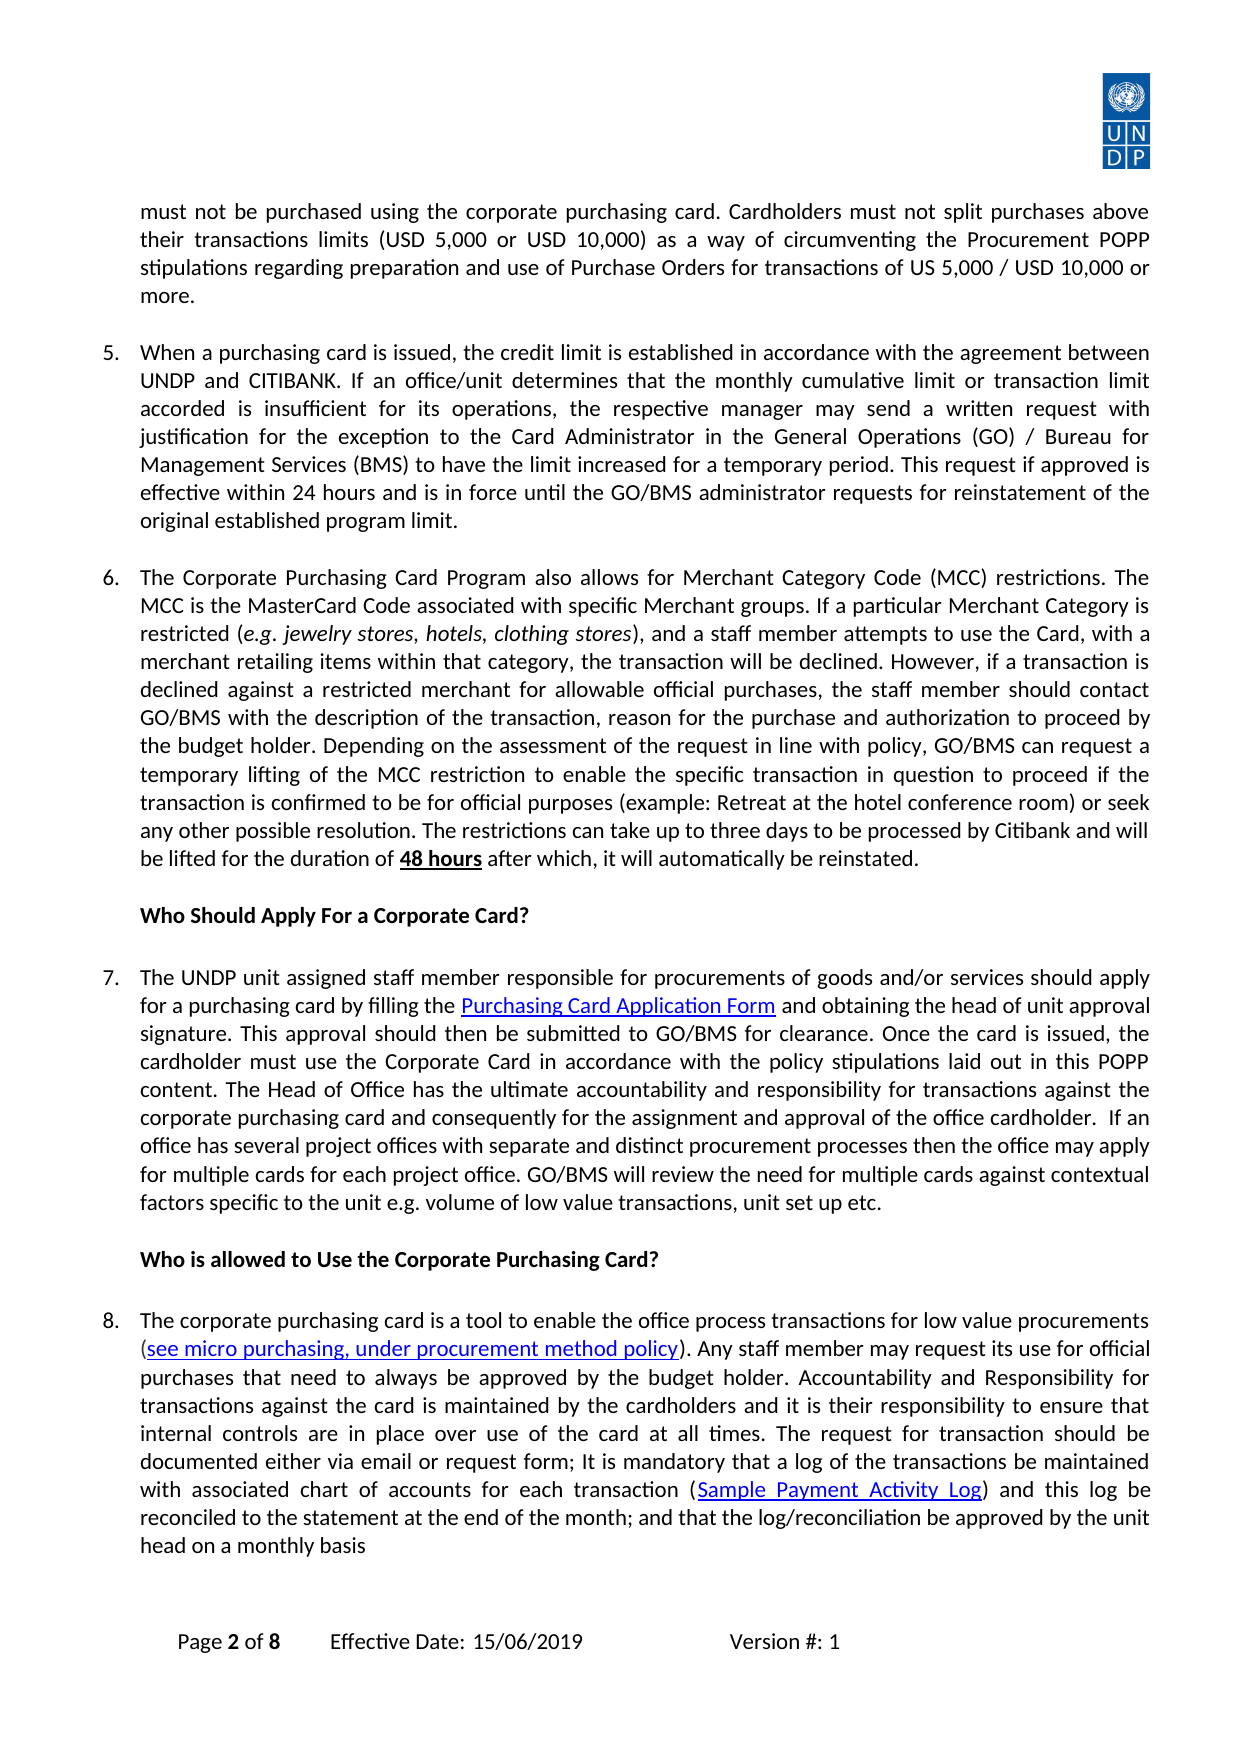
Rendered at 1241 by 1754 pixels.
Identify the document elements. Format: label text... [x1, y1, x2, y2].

list The corporate purchasing card is a tool to enable the office process transactions for low value procurements (see micro purchasing, under procurement method policy). Any staff member may request its use for official purchases that need to always be approved by the budget holder. Accountability and Responsibility for transactions against the card is maintained by the cardholders and it is their responsibility to ensure that internal controls are in place over use of the card at all times. The request for transaction should be documented either via email or request form; It is mandatory that a log of the transactions be maintained with associated chart of accounts for each transaction (Sample Payment Activity Log) and this log be reconciled to the statement at the end of the month; and that the log/reconciliation be approved by the unit head on a monthly basis [102, 1306, 1152, 1559]
list The Corporate Purchasing Card Program also allows for Merchant Category Code (MCC) restrictions. The MCC is the MasterCard Code associated with specific Merchant groups. If a particular Merchant Category is restricted (e.g. jewelry stores, hotels, clothing stores), and a staff member attempts to use the Card, with a merchant retailing items within that category, the transaction will be declined. However, if a transaction is declined against a restricted merchant for allowable official purchases, the staff member should contact GO/BMS with the description of the transaction, reason for the purchase and authorization to proceed by the budget holder. Depending on the assessment of the request in line with policy, GO/BMS can request a temporary lifting of the MCC restriction to enable the specific transaction in question to proceed if the transaction is confirmed to be for official purposes (example: Retreat at the hotel conference room) or seek any other possible resolution. The restrictions can take up to three days to be processed by Citibank and will be lifted for the duration of 48 hours after which, it will automatically be reinstated. [102, 563, 1152, 872]
subtitle Who Should Apply For a Corporate Card? [140, 901, 1152, 929]
picture [1101, 73, 1152, 170]
subtitle Who is allowed to Use the Corporate Purchasing Card? [140, 1245, 1152, 1273]
list The UNDP unit assigned staff member responsible for procurements of goods and/or services should apply for a purchasing card by filling the Purchasing Card Application Form and obtaining the head of unit approval signature. This approval should then be submitted to GO/BMS for clearance. Once the card is issued, the cardholder must use the Corporate Card in accordance with the policy stipulations laid out in this POPP content. The Head of Office has the ultimate accountability and responsibility for transactions against the corporate purchasing card and consequently for the assignment and approval of the office cardholder. If an office has several project offices with separate and distinct procurement processes then the office may apply for multiple cards for each project office. GO/BMS will review the need for multiple cards against contextual factors specific to the unit e.g. volume of low value transactions, unit set up etc. [102, 963, 1152, 1216]
list When a purchasing card is issued, the credit limit is established in accordance with the agreement between UNDP and CITIBANK. If an office/unit determines that the monthly cumulative limit or transaction limit accorded is insufficient for its operations, the respective manager may send a written request with justification for the exception to the Card Administrator in the General Operations (GO) / Bureau for Management Services (BMS) to have the limit increased for a temporary period. This request if approved is effective within 24 hours and is in force until the GO/BMS administrator requests for reinstatement of the original established program limit. [102, 338, 1152, 535]
